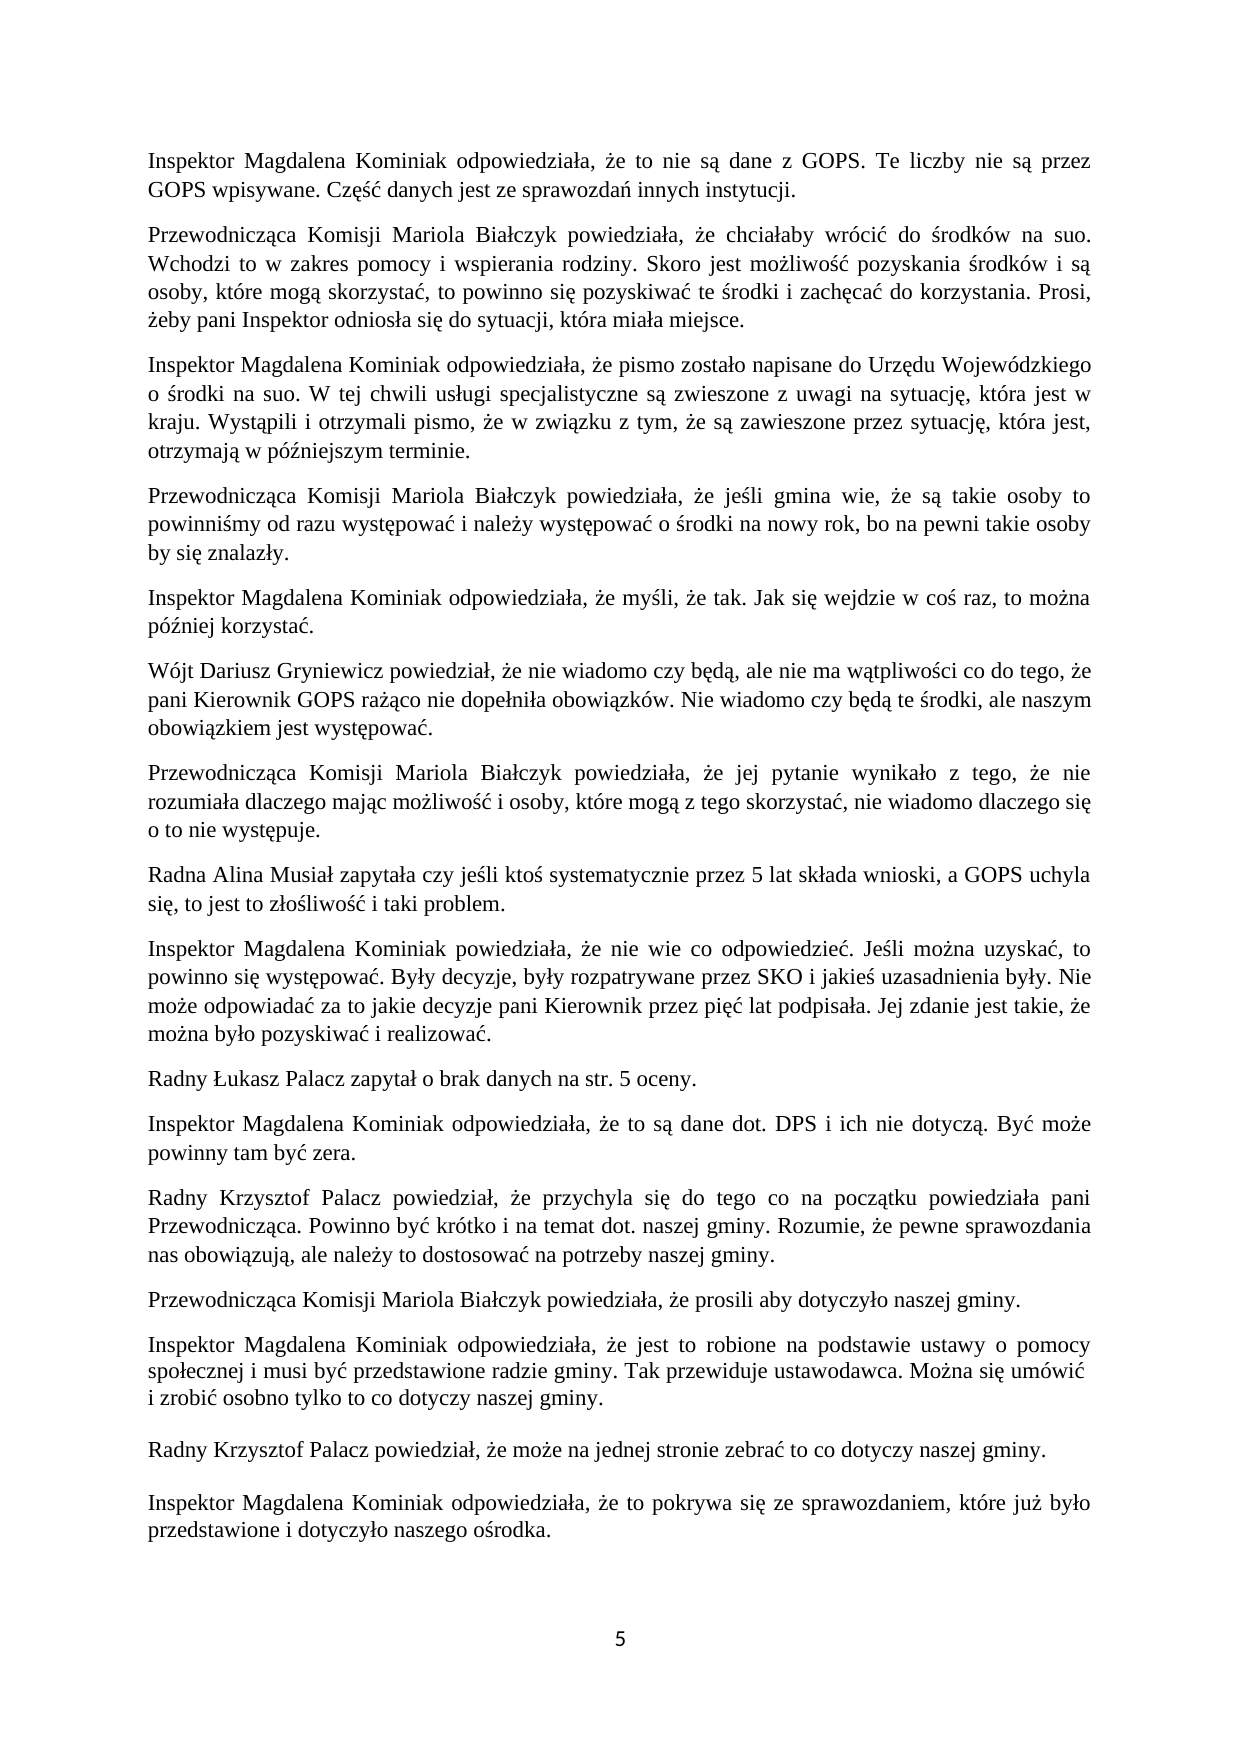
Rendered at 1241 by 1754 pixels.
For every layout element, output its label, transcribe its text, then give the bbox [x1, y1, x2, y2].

text Radna Alina Musiał zapytała czy jeśli ktoś systematycznie przez 5 lat składa wnioski, a GOPS uchyla się, to jest to złośliwość i taki problem. [148, 861, 1093, 916]
text Przewodnicząca Komisji Mariola Białczyk powiedziała, że chciałaby wrócić do środków na suo. Wchodzi to w zakres pomocy i wspierania rodziny. Skoro jest możliwość pozyskania środków i są osoby, które mogą skorzystać, to powinno się pozyskiwać te środki i zachęcać do korzystania. Prosi, żeby pani Inspektor odniosła się do sytuacji, która miała miejsce. [148, 221, 1093, 333]
text Inspektor Magdalena Kominiak odpowiedziała, że pismo zostało napisane do Urzędu Wojewódzkiego o środki na suo. W tej chwili usługi specjalistyczne są zwieszone z uwagi na sytuację, która jest w kraju. Wystąpili i otrzymali pismo, że w związku z tym, że są zawieszone przez sytuację, która jest, otrzymają w późniejszym terminie. [148, 352, 1093, 463]
text Przewodnicząca Komisji Mariola Białczyk powiedziała, że jeśli gmina wie, że są takie osoby to powinniśmy od razu występować i należy występować o środki na nowy rok, bo na pewni takie osoby by się znalazły. [148, 482, 1093, 565]
text Inspektor Magdalena Kominiak powiedziała, że nie wie co odpowiedzieć. Jeśli można uzyskać, to powinno się występować. Były decyzje, były rozpatrywane przez SKO i jakieś uzasadnienia były. Nie może odpowiadać za to jakie decyzje pani Kierownik przez pięć lat podpisała. Jej zdanie jest takie, że można było pozyskiwać i realizować. [148, 935, 1093, 1047]
text Inspektor Magdalena Kominiak odpowiedziała, że to nie są dane z GOPS. Te liczby nie są przez GOPS wpisywane. Część danych jest ze sprawozdań innych instytucji. [148, 148, 1093, 202]
text Radny Krzysztof Palacz powiedział, że przychyla się do tego co na początku powiedziała pani Przewodnicząca. Powinno być krótko i na temat dot. naszej gminy. Rozumie, że pewne sprawozdania nas obowiązują, ale należy to dostosować na potrzeby naszej gminy. [148, 1184, 1093, 1267]
text Przewodnicząca Komisji Mariola Białczyk powiedziała, że prosili aby dotyczyło naszej gminy. [148, 1286, 1093, 1312]
text Inspektor Magdalena Kominiak odpowiedziała, że jest to robione na podstawie ustawy o pomocy społecznej i musi być przedstawione radzie gminy. Tak przewiduje ustawodawca. Można się umówić i zrobić osobno tylko to co dotyczy naszej gminy. [148, 1331, 1093, 1410]
text Przewodnicząca Komisji Mariola Białczyk powiedziała, że jej pytanie wynikało z tego, że nie rozumiała dlaczego mając możliwość i osoby, które mogą z tego skorzystać, nie wiadomo dlaczego się o to nie występuje. [148, 759, 1093, 843]
text Radny Krzysztof Palacz powiedział, że może na jednej stronie zebrać to co dotyczy naszej gminy. [148, 1437, 1093, 1463]
text Inspektor Magdalena Kominiak odpowiedziała, że to pokrywa się ze sprawozdaniem, które już było przedstawione i dotyczyło naszego ośrodka. [148, 1489, 1093, 1542]
text Inspektor Magdalena Kominiak odpowiedziała, że to są dane dot. DPS i ich nie dotyczą. Być może powinny tam być zera. [148, 1111, 1093, 1165]
text Wójt Dariusz Gryniewicz powiedział, że nie wiadomo czy będą, ale nie ma wątpliwości co do tego, że pani Kierownik GOPS rażąco nie dopełniła obowiązków. Nie wiadomo czy będą te środki, ale naszym obowiązkiem jest występować. [148, 657, 1093, 741]
text Inspektor Magdalena Kominiak odpowiedziała, że myśli, że tak. Jak się wejdzie w coś raz, to można później korzystać. [148, 584, 1093, 639]
text Radny Łukasz Palacz zapytał o brak danych na str. 5 oceny. [148, 1065, 1093, 1092]
